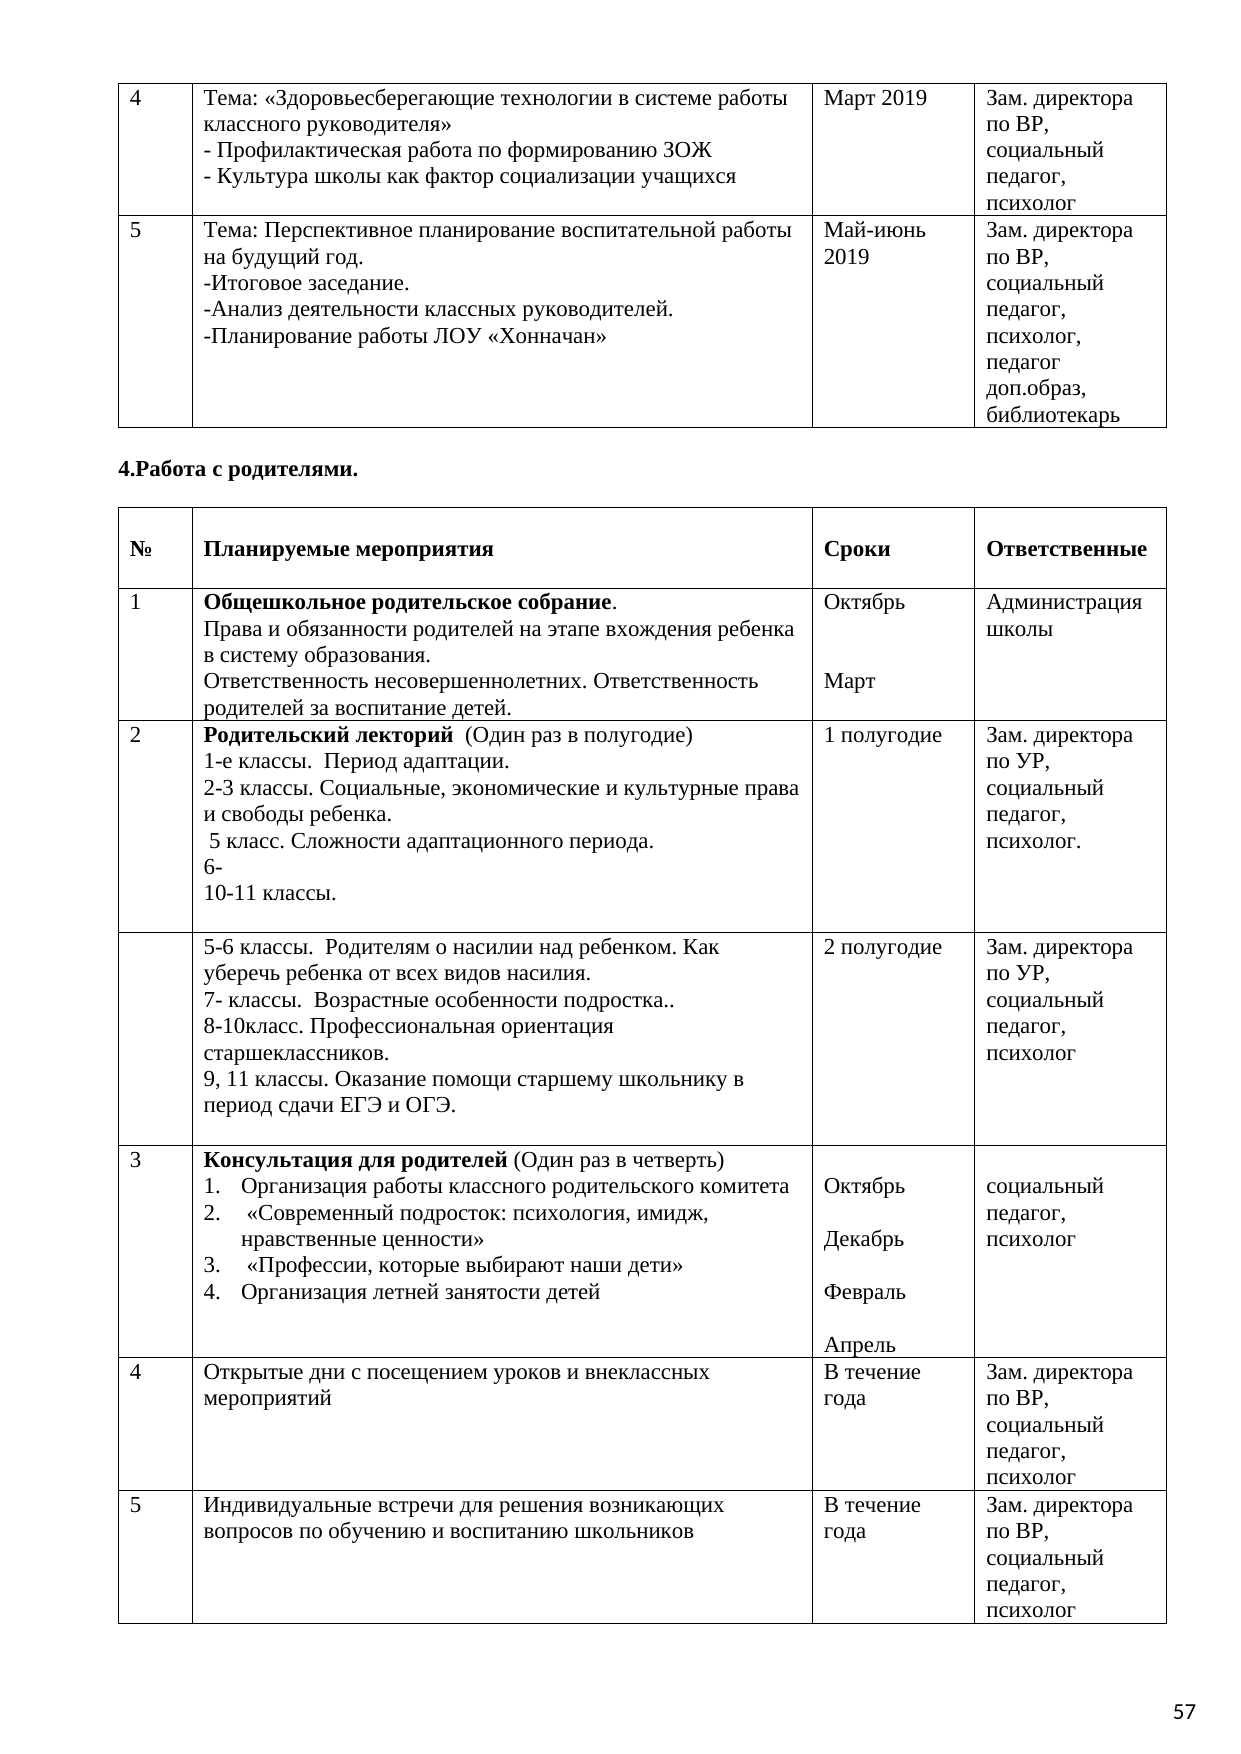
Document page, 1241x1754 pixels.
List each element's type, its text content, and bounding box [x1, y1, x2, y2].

table_cell 5 [119, 1491, 192, 1623]
table_cell 3 [119, 1146, 192, 1357]
table_cell 1 полугодие [813, 721, 974, 932]
table_cell 4 [119, 84, 192, 215]
table_cell социальный педагог, психолог [975, 1146, 1166, 1357]
table_header Ответственные [975, 508, 1166, 587]
table_cell Октябрь Март [813, 589, 974, 720]
table_cell Май-июнь 2019 [813, 216, 974, 427]
table_cell Тема: Перспективное планирование воспитательной работы на будущий год. -Итоговое заседание. -Анализ деятельности классных руководителей. -Планирование работы ЛОУ «Хонначан» [193, 216, 812, 427]
table_cell Открытые дни с посещением уроков и внеклассных мероприятий [193, 1358, 812, 1490]
table_cell Индивидуальные встречи для решения возникающих вопросов по обучению и воспитанию школьников [193, 1491, 812, 1623]
table_cell Тема: «Здоровьесберегающие технологии в системе работы классного руководителя» - Профилактическая работа по формированию ЗОЖ - Культура школы как фактор социализации учащихся [193, 84, 812, 215]
table_cell 5 [119, 216, 192, 427]
table_cell Общешкольное родительское собрание. Права и обязанности родителей на этапе вхождения ребенка в систему образования. Ответственность несовершеннолетних. Ответственность родителей за воспитание детей. [193, 589, 812, 720]
table_cell Март 2019 [813, 84, 974, 215]
table_cell Зам. директора по УР, социальный педагог, психолог. [975, 721, 1166, 932]
table_cell В течение года [813, 1358, 974, 1490]
table_header Сроки [813, 508, 974, 587]
table_cell Зам. директора по УР, социальный педагог, психолог [975, 933, 1166, 1145]
table_cell 5-6 классы. Родителям о насилии над ребенком. Как уберечь ребенка от всех видов насилия. 7- классы. Возрастные особенности подростка.. 8-10класс. Профессиональная ориентация старшеклассников. 9, 11 классы. Оказание помощи старшему школьнику в период сдачи ЕГЭ и ОГЭ. [193, 933, 812, 1145]
table_cell Родительский лекторий (Один раз в полугодие) 1-е классы. Период адаптации. 2-3 классы. Социальные, экономические и культурные права и свободы ребенка. 5 класс. Сложности адаптационного периода. 6- 10-11 классы. [193, 721, 812, 932]
text 4.Работа с родителями. [118, 454, 1196, 481]
table_header Планируемые мероприятия [193, 508, 812, 587]
table_cell Октябрь Декабрь Февраль Апрель [813, 1146, 974, 1357]
table_header № [119, 508, 192, 587]
table_cell Зам. директора по ВР, социальный педагог, психолог [975, 1358, 1166, 1490]
table_cell [119, 933, 192, 1145]
table_cell 2 полугодие [813, 933, 974, 1145]
table_cell 1 [119, 589, 192, 720]
table_cell Зам. директора по ВР, социальный педагог, психолог [975, 1491, 1166, 1623]
table_cell В течение года [813, 1491, 974, 1623]
table_cell Администрация школы [975, 589, 1166, 720]
table_cell Зам. директора по ВР, социальный педагог, психолог, педагог доп.образ, библиотекарь [975, 216, 1166, 427]
table_cell 4 [119, 1358, 192, 1490]
table_cell Консультация для родителей (Один раз в четверть) Организация работы классного родительского комитета «Современный подросток: психология, имидж, нравственные ценности» «Профессии, которые выбирают наши дети» Организация летней занятости детей [193, 1146, 812, 1357]
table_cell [975, 84, 1166, 215]
table_cell 2 [119, 721, 192, 932]
